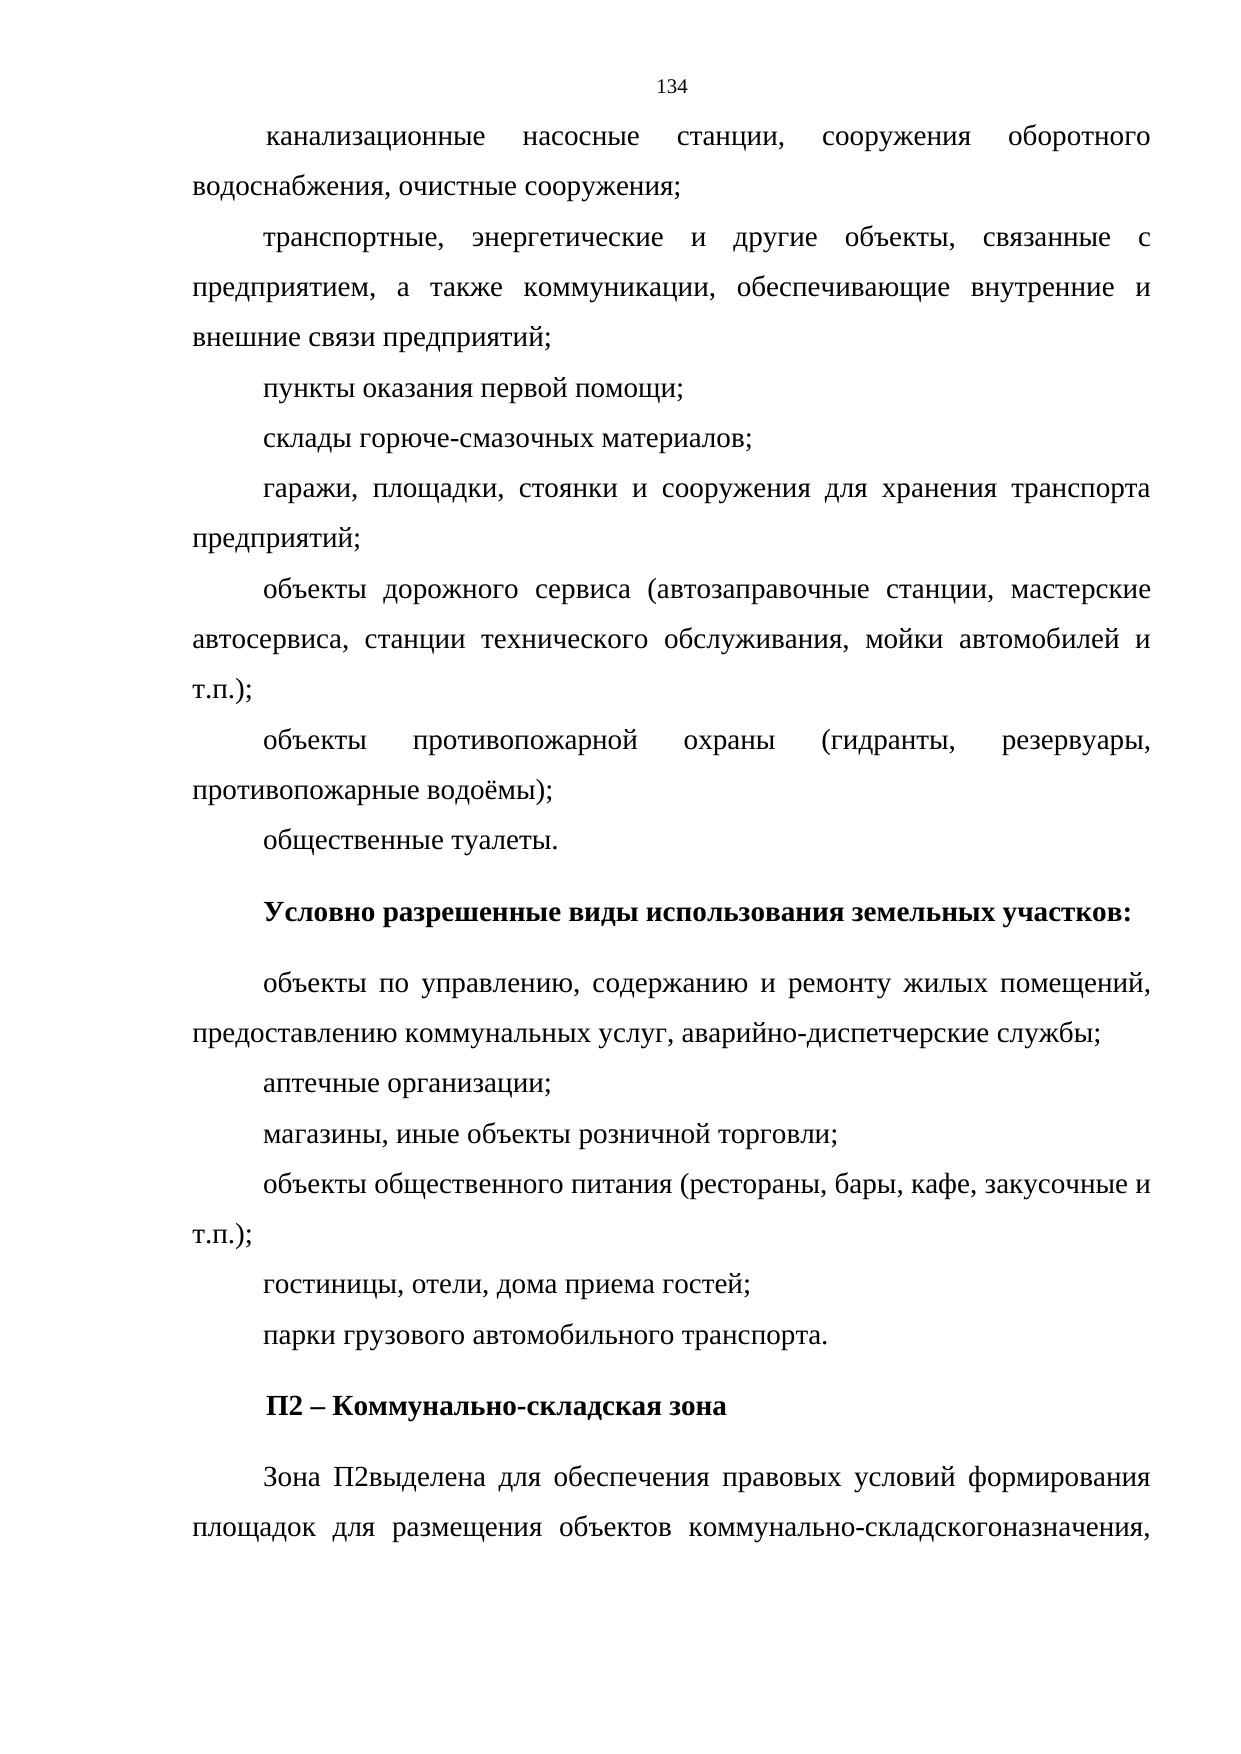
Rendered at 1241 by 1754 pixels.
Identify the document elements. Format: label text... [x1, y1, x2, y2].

text склады горюче-смазочных материалов; [192, 420, 1152, 453]
text транспортные, энергетические и другие объекты, связанные с предприятием, а также коммуникации, обеспечивающие внутренние и внешние связи предприятий; [192, 219, 1152, 353]
text Условно разрешенные виды использования земельных участков: [192, 894, 1152, 927]
text общественные туалеты. [192, 822, 1152, 856]
text канализационные насосные станции, сооружения оборотного водоснабжения, очистные сооружения; [192, 118, 1152, 202]
text объекты дорожного сервиса (автозаправочные станции, мастерские автосервиса, станции технического обслуживания, мойки автомобилей и т.п.); [192, 571, 1152, 705]
text объекты противопожарной охраны (гидранты, резервуары, противопожарные водоёмы); [192, 722, 1152, 806]
text парки грузового автомобильного транспорта. [192, 1317, 1152, 1351]
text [192, 1459, 1152, 1543]
text пункты оказания первой помощи; [192, 370, 1152, 403]
text гостиницы, отели, дома приема гостей; [192, 1267, 1152, 1300]
text аптечные организации; [192, 1065, 1152, 1099]
text гаражи, площадки, стоянки и сооружения для хранения транспорта предприятий; [192, 470, 1152, 554]
text объекты по управлению, содержанию и ремонту жилых помещений, предоставлению коммунальных услуг, аварийно-диспетчерские службы; [192, 965, 1152, 1049]
text объекты общественного питания (рестораны, бары, кафе, закусочные и т.п.); [192, 1166, 1152, 1250]
text П2 – Коммунально-складская зона [192, 1388, 1152, 1422]
text магазины, иные объекты розничной торговли; [192, 1116, 1152, 1149]
